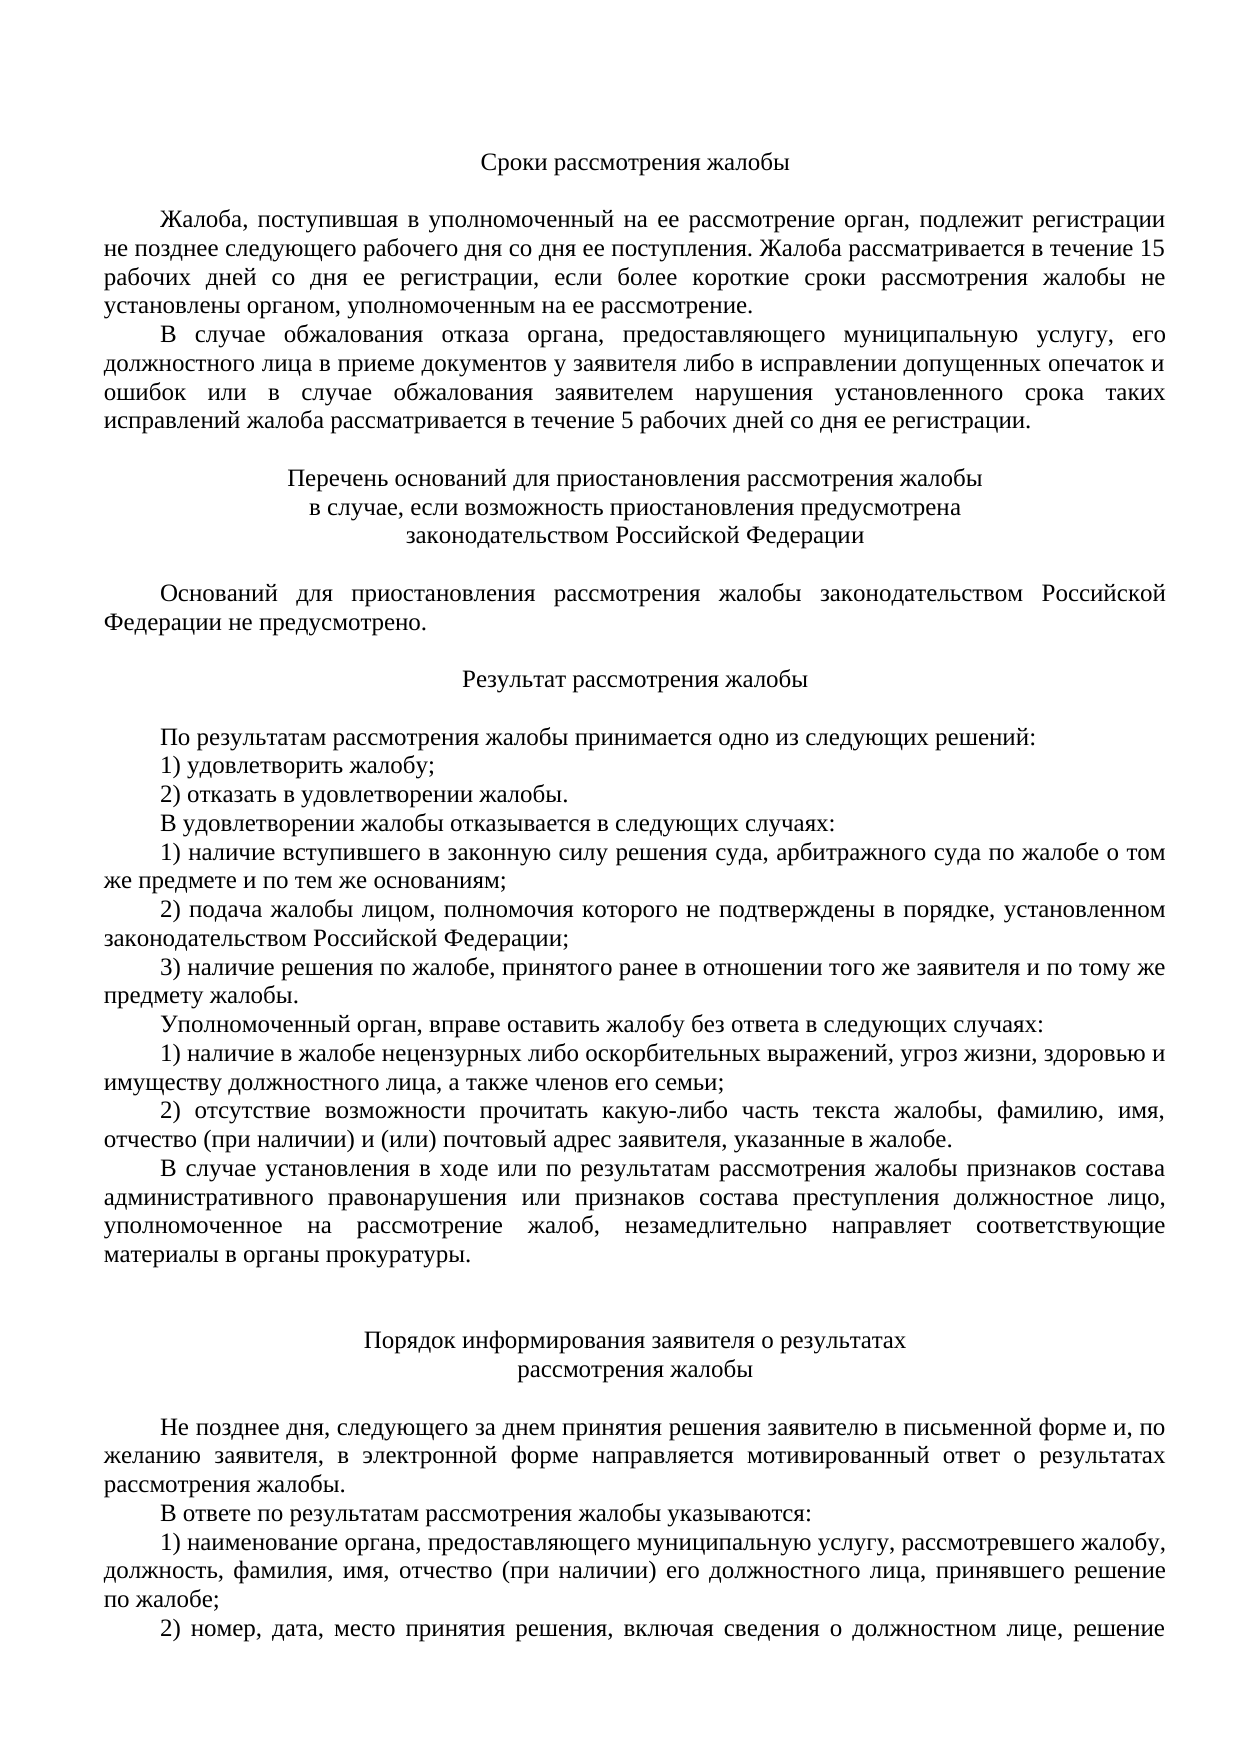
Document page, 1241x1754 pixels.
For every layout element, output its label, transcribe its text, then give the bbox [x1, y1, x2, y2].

text 1) удовлетворить жалобу; [103, 751, 1167, 779]
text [103, 1613, 1167, 1642]
text В случае обжалования отказа органа, предоставляющего муниципальную услугу, его должностного лица в приеме документов у заявителя либо в исправлении допущенных опечаток и ошибок или в случае обжалования заявителем нарушения установленного срока таких исправлений жалоба рассматривается в течение 5 рабочих дней со дня ее регистрации. [103, 319, 1167, 434]
text В удовлетворении жалобы отказывается в следующих случаях: [103, 808, 1167, 837]
text Уполномоченный орган, вправе оставить жалобу без ответа в следующих случаях: [103, 1009, 1167, 1038]
text 1) наличие в жалобе нецензурных либо оскорбительных выражений, угроз жизни, здоровью и имуществу должностного лица, а также членов его семьи; [103, 1038, 1167, 1096]
text Не позднее дня, следующего за днем принятия решения заявителю в письменной форме и, по желанию заявителя, в электронной форме направляется мотивированный ответ о результатах рассмотрения жалобы. [103, 1412, 1167, 1498]
text рассмотрения жалобы [103, 1354, 1167, 1383]
text Сроки рассмотрения жалобы [103, 147, 1167, 176]
text 2) отказать в удовлетворении жалобы. [103, 779, 1167, 808]
text 3) наличие решения по жалобе, принятого ранее в отношении того же заявителя и по тому же предмету жалобы. [103, 952, 1167, 1009]
text в случае, если возможность приостановления предусмотрена [103, 492, 1167, 521]
text 1) наличие вступившего в законную силу решения суда, арбитражного суда по жалобе о том же предмете и по тем же основаниям; [103, 837, 1167, 894]
text В ответе по результатам рассмотрения жалобы указываются: [103, 1498, 1167, 1527]
text В случае установления в ходе или по результатам рассмотрения жалобы признаков состава административного правонарушения или признаков состава преступления должностное лицо, уполномоченное на рассмотрение жалоб, незамедлительно направляет соответствующие материалы в органы прокуратуры. [103, 1153, 1167, 1268]
text законодательством Российской Федерации [103, 521, 1167, 549]
text 1) наименование органа, предоставляющего муниципальную услугу, рассмотревшего жалобу, должность, фамилия, имя, отчество (при наличии) его должностного лица, принявшего решение по жалобе; [103, 1527, 1167, 1613]
text 2) подача жалобы лицом, полномочия которого не подтверждены в порядке, установленном законодательством Российской Федерации; [103, 894, 1167, 952]
text Результат рассмотрения жалобы [103, 664, 1167, 693]
text По результатам рассмотрения жалобы принимается одно из следующих решений: [103, 722, 1167, 751]
text Жалоба, поступившая в уполномоченный на ее рассмотрение орган, подлежит регистрации не позднее следующего рабочего дня со дня ее поступления. Жалоба рассматривается в течение 15 рабочих дней со дня ее регистрации, если более короткие сроки рассмотрения жалобы не установлены органом, уполномоченным на ее рассмотрение. [103, 204, 1167, 319]
text Перечень оснований для приостановления рассмотрения жалобы [103, 463, 1167, 492]
text Оснований для приостановления рассмотрения жалобы законодательством Российской Федерации не предусмотрено. [103, 578, 1167, 636]
text 2) отсутствие возможности прочитать какую-либо часть текста жалобы, фамилию, имя, отчество (при наличии) и (или) почтовый адрес заявителя, указанные в жалобе. [103, 1096, 1167, 1153]
text Порядок информирования заявителя о результатах [103, 1326, 1167, 1354]
